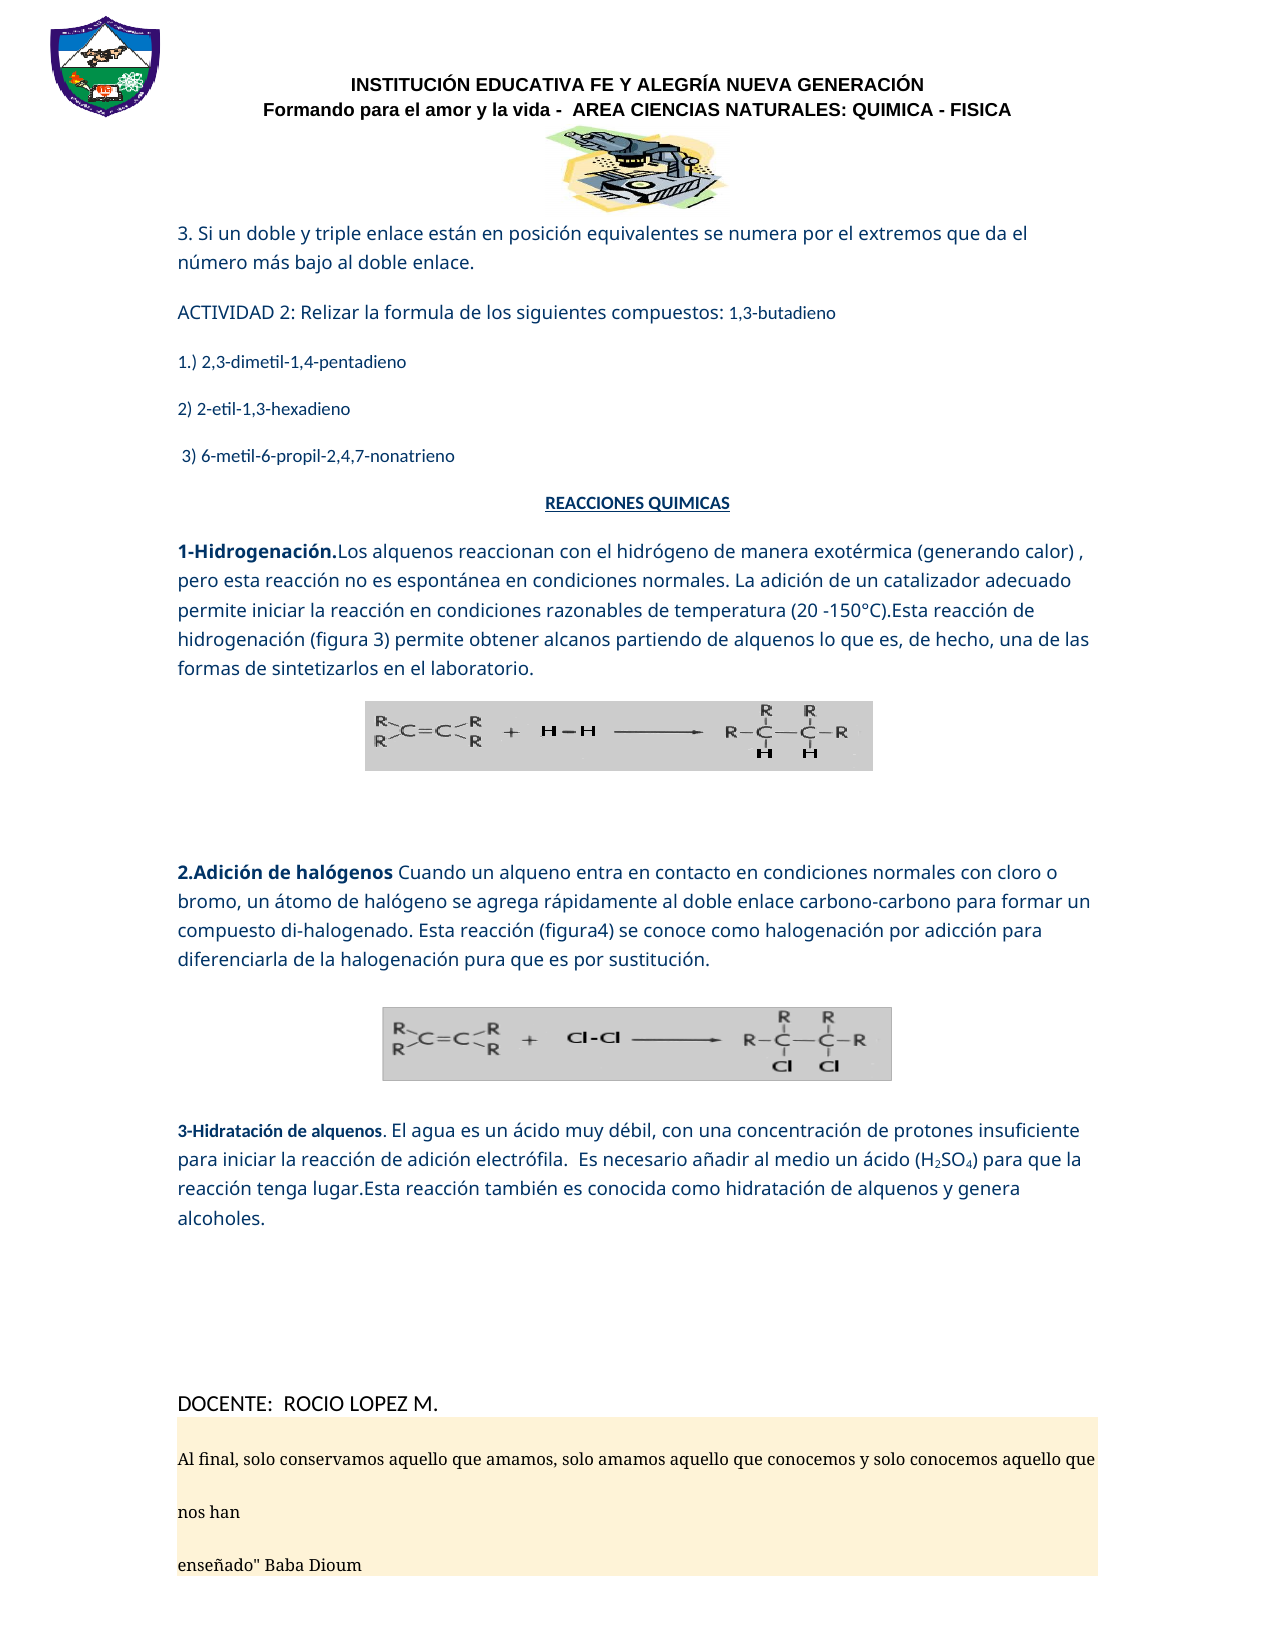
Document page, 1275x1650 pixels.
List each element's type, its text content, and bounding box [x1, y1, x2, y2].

text 1.) 2,3-dimetil-1,4-pentadieno [177, 350, 1098, 373]
text REACCIONES QUIMICAS [177, 491, 1098, 514]
text 1-Hidrogenación.Los alquenos reaccionan con el hidrógeno de manera exotérmica (generando calor) , pero esta reacción no es espontánea en condiciones normales. La adición de un catalizador adecuado permite iniciar la reacción en condiciones razonables de temperatura (20 ).Esta reacción de hidrogenación (figura 3) permite obtener alcanos partiendo de alquenos lo que es, de hecho, una de las formas de sintetizarlos en el laboratorio. [177, 538, 1098, 681]
text 2.Adición de halógenos Cuando un alqueno entra en contacto en condiciones normales con cloro o bromo, un átomo de halógeno se agrega rápidamente al doble enlace carbono-carbono para formar un compuesto di-halogenado. Esta reacción (figura4) se conoce como halogenación por adicción para diferenciarla de la halogenación pura que es por sustitución. [177, 859, 1098, 972]
text 3) 6-metil-6-propil-2,4,7-nonatrieno [177, 444, 1098, 467]
text 3-Hidratación de alquenos. El agua es un ácido muy débil, con una concentración de protones insuficiente para iniciar la reacción de adición electrófila. Es necesario añadir al medio un ácido (H2SO4) para que la reacción tenga lugar.Esta reacción también es conocida como hidratación de alquenos y genera alcoholes. [177, 1117, 1098, 1231]
text ACTIVIDAD 2: Relizar la formula de los siguientes compuestos: 1,3-butadieno [724, 300, 1098, 325]
picture [366, 996, 909, 1093]
text 2) 2-etil-1,3-hexadieno [177, 397, 1098, 420]
picture [348, 690, 891, 782]
picture [545, 124, 730, 217]
text 3. Si un doble y triple enlace están en posición equivalentes se numera por el extremos que da el número más bajo al doble enlace. [177, 220, 1098, 275]
